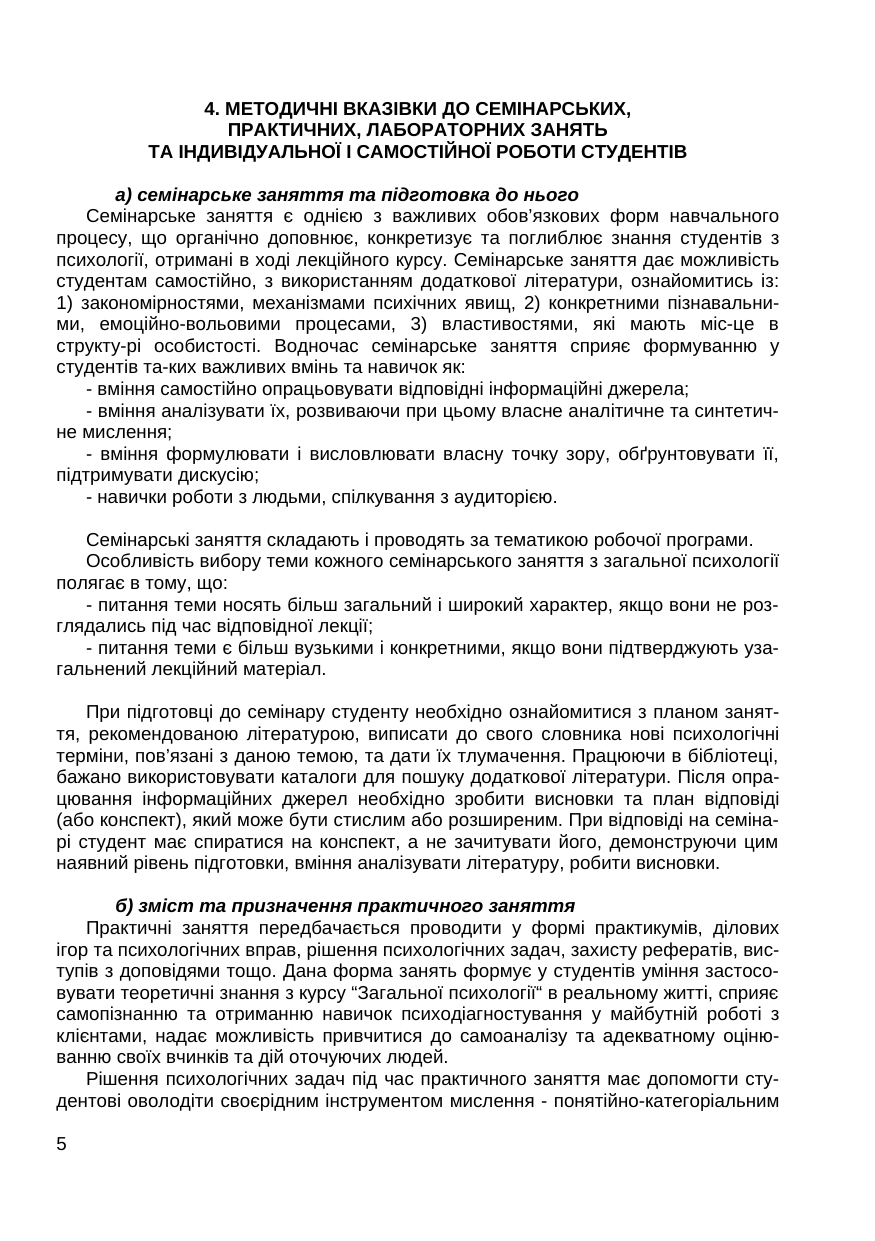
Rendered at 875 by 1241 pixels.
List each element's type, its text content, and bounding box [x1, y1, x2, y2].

text практичних, лабораторних занять [56, 119, 779, 141]
text б) зміст та призначення практичного заняття [56, 895, 779, 917]
text Практичні заняття передбачається проводити у формі практикумів, ділових ігор та психологічних вправ, рішення психологічних задач, захисту рефератів, вис-тупів з доповідями тощо. Дана форма занять формує у студентів уміння застосо-вувати теоретичні знання з курсу “Загальної психології“ в реальному житті, сприяє самопізнанню та отриманню навичок психодіагностування у майбутній роботі з клієнтами, надає можливість привчитися до самоаналізу та адекватному оціню-ванню своїх вчинків та дій оточуючих людей. [56, 917, 779, 1068]
text - питання теми є більш вузькими і конкретними, якщо вони підтверджують уза-гальнений лекційний матеріал. [56, 637, 779, 680]
text При підготовці до семінару студенту необхідно ознайомитися з планом занят-тя, рекомендованою літературою, виписати до свого словника нові психологічні терміни, пов’язані з даною темою, та дати їх тлумачення. Працюючи в бібліотеці, бажано використовувати каталоги для пошуку додаткової літератури. Після опра-цювання інформаційних джерел необхідно зробити висновки та план відповіді (або конспект), який може бути стислим або розширеним. При відповіді на семіна-рі студент має спиратися на конспект, а не зачитувати його, демонструючи цим наявний рівень підготовки, вміння аналізувати літературу, робити висновки. [56, 701, 779, 874]
text - вміння аналізувати їх, розвиваючи при цьому власне аналітичне та синтетич-не мислення; [56, 399, 779, 442]
text Семінарські заняття складають і проводять за тематикою робочої програми. [56, 529, 779, 550]
text - навички роботи з людьми, спілкування з аудиторією. [56, 486, 779, 507]
text а) семінарське заняття та підготовка до нього [56, 184, 779, 205]
text 4. Методичні вказівки до семінарських, [56, 97, 779, 119]
text - питання теми носять більш загальний і широкий характер, якщо вони не роз-глядались під час відповідної лекції; [56, 593, 779, 637]
text Семінарське заняття є однією з важливих обов’язкових форм навчального процесу, що органічно доповнює, конкретизує та поглиблює знання студентів з психології, отримані в ході лекційного курсу. Семінарське заняття дає можливість студентам самостійно, з використанням додаткової літератури, ознайомитись із: 1) закономірностями, механізмами психічних явищ, 2) конкретними пізнавальни-ми, емоційно-вольовими процесами, 3) властивостями, які мають міс-це в структу-рі особистості. Водночас семінарське заняття сприяє формуванню у студентів та-ких важливих вмінь та навичок як: [56, 205, 779, 378]
text та індивідуальної і самостійної роботи студентів [56, 141, 779, 162]
text Особливість вибору теми кожного семінарського заняття з загальної психології полягає в тому, що: [56, 550, 779, 593]
text - вміння формулювати і висловлювати власну точку зору, обґрунтовувати її, підтримувати дискусію; [56, 442, 779, 486]
text - вміння самостійно опрацьовувати відповідні інформаційні джерела; [56, 378, 779, 399]
